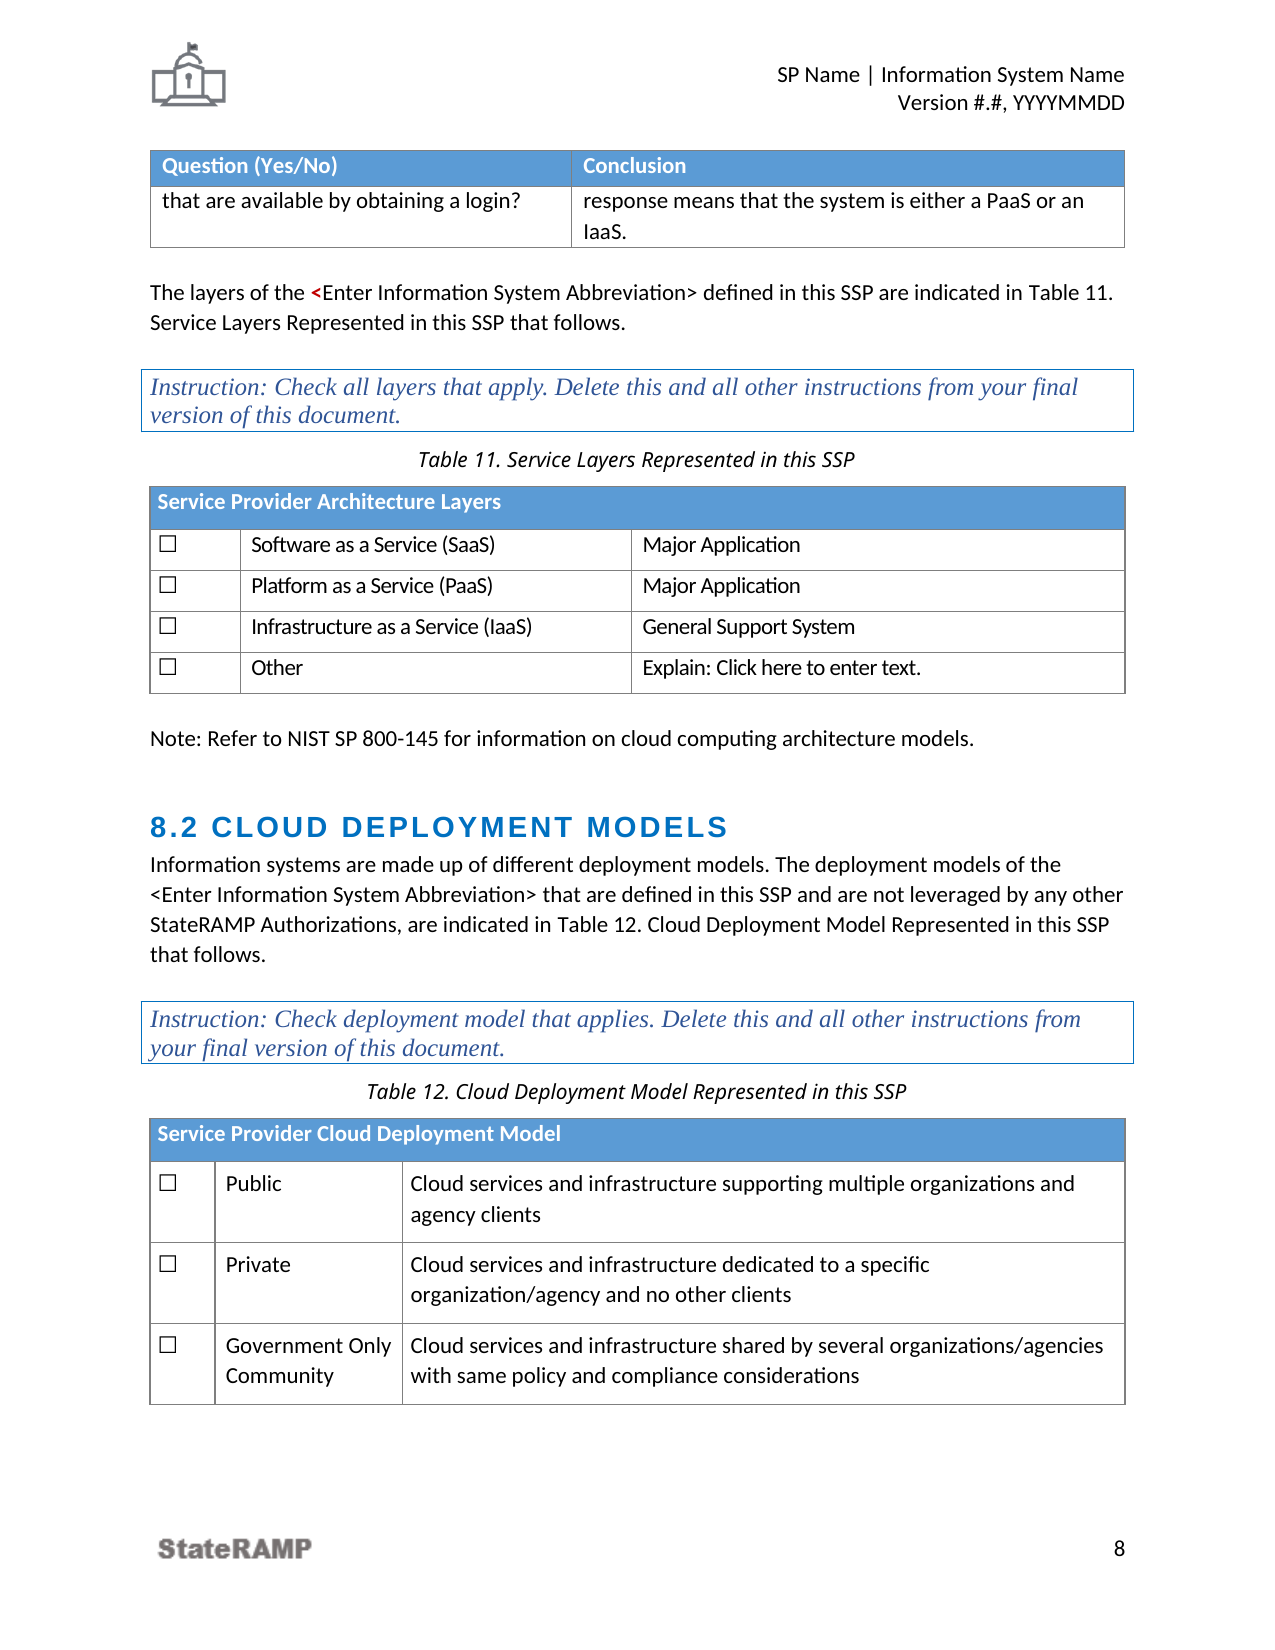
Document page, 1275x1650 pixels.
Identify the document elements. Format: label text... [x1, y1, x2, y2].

text Note: Refer to NIST SP 800-145 for information on cloud computing architecture models. [150, 724, 1125, 752]
table_cell Cloud services and infrastructure shared by several organizations/agencies with same policy and compliance considerations [403, 1324, 1124, 1403]
text Instruction: Check all layers that apply. Delete this and all other instructions from your final version of this document. [142, 370, 1133, 431]
text Instruction: Check deployment model that applies. Delete this and all other instructions from your final version of this document. [142, 1002, 1133, 1063]
table_cell [151, 571, 240, 611]
table_cell [151, 1243, 214, 1323]
table_cell General Support System [632, 612, 1124, 652]
picture [150, 1531, 318, 1567]
subtitle Cloud Deployment Models [150, 810, 1125, 843]
table_cell [151, 653, 240, 693]
table_cell [151, 1162, 214, 1242]
table_cell Private [216, 1243, 402, 1323]
table_cell Cloud services and infrastructure dedicated to a specific organization/agency and no other clients [403, 1243, 1124, 1323]
table_cell [151, 612, 240, 652]
table_header Service Provider Architecture Layers [151, 487, 1124, 529]
table_cell [151, 530, 240, 570]
table_cell Major Application [632, 571, 1124, 611]
picture [150, 41, 227, 108]
table_cell Cloud services and infrastructure supporting multiple organizations and agency clients [403, 1162, 1124, 1242]
table_cell Public [216, 1162, 402, 1242]
text Information systems are made up of different deployment models. The deployment models of the that are defined in this SSP and are not leveraged by any other StateRAMP Authorizations, are indicated in Table 12 Cloud Deployment Model Represented in this SSP that follows. [150, 850, 1125, 968]
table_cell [151, 187, 571, 247]
table_header Conclusion [572, 151, 1124, 186]
table_cell Government Only Community [216, 1324, 402, 1403]
table_cell Explain: [632, 653, 1124, 693]
table_cell Infrastructure as a Service (IaaS) [241, 612, 631, 652]
table_cell Software as a Service (SaaS) [241, 530, 631, 570]
table_cell [151, 1324, 214, 1403]
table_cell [572, 187, 1124, 247]
table_cell Other [241, 653, 631, 693]
table_cell Platform as a Service (PaaS) [241, 571, 631, 611]
table_header Question (Yes/No) [151, 151, 571, 186]
table_cell Major Application [632, 530, 1124, 570]
text The layers of the < defined in this SSP are indicated in Table 11 Service Layers Represented in this SSP that follows. [150, 278, 1125, 336]
table_header Service Provider Cloud Deployment Model [151, 1119, 1124, 1161]
